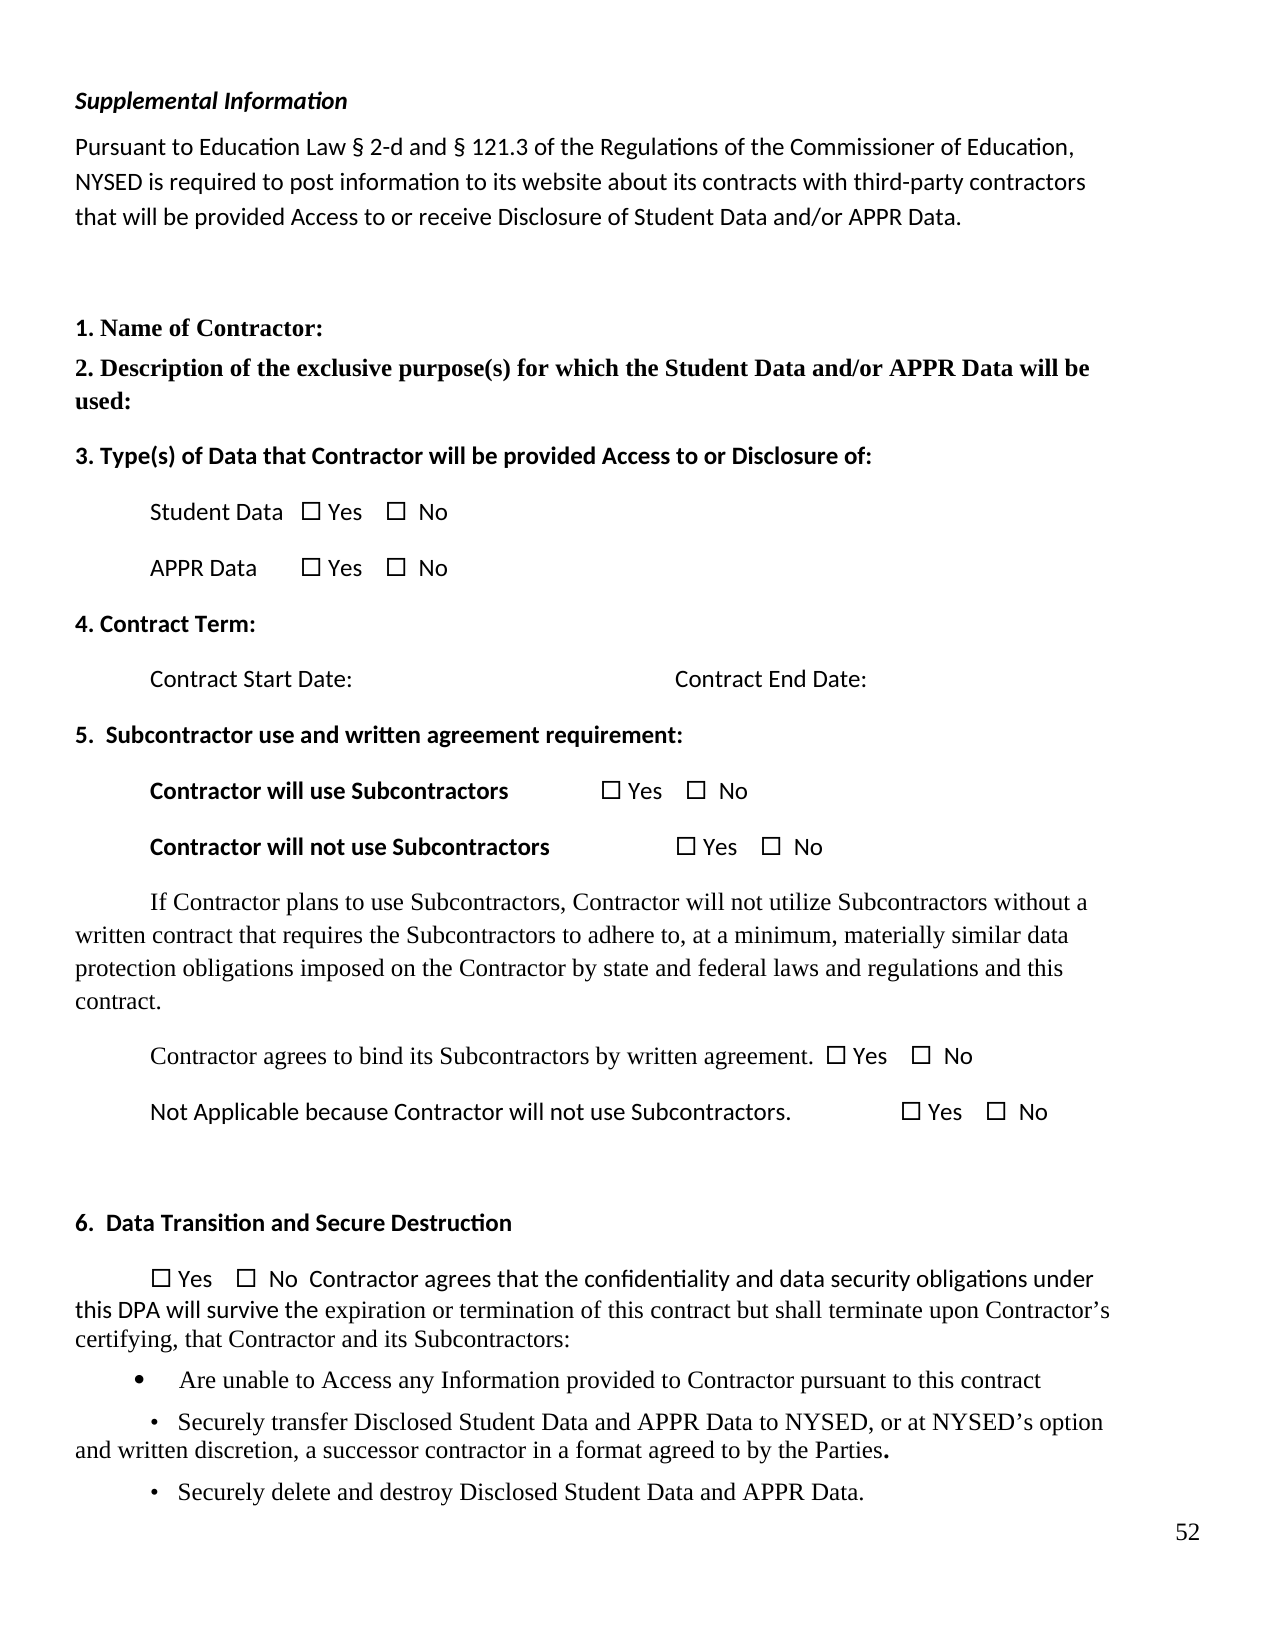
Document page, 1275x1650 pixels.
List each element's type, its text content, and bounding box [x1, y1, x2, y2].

text Yes No Contractor agrees that the confidentiality and data security obligations under this DPA will survive the expiration or termination of this contract but shall terminate upon Contractor’s certifying, that Contractor and its Subcontractors: [75, 1263, 1129, 1353]
list Are unable to Access any Information provided to Contractor pursuant to this contract [135, 1366, 1129, 1394]
text 3. Type(s) of Data that Contractor will be provided Access to or Disclosure of: [75, 440, 1129, 471]
text Contractor will use Subcontractors Yes No [75, 775, 1129, 806]
text Contract Start Date: Contract End Date: [75, 664, 1129, 694]
text Not Applicable because Contractor will not use Subcontractors. Yes No [75, 1096, 1129, 1126]
text • Securely transfer Disclosed Student Data and APPR Data to NYSED, or at NYSED’s option and written discretion, a successor contractor in a format agreed to by the Parties. [75, 1407, 1129, 1464]
text 5. Subcontractor use and written agreement requirement: [75, 719, 1129, 750]
text Supplemental Information [75, 85, 1129, 116]
text • Securely delete and destroy Disclosed Student Data and APPR Data. [75, 1477, 1129, 1506]
text Contractor will not use Subcontractors Yes No [75, 831, 1129, 862]
text 4. Contract Term: [75, 608, 1129, 638]
text 6. Data Transition and Secure Destruction [75, 1207, 1129, 1238]
text Pursuant to Education Law § 2-d and § 121.3 of the Regulations of the Commissioner of Education, NYSED is required to post information to its website about its contracts with third-party contractors that will be provided Access to or receive Disclosure of Student Data and/or APPR Data. [75, 131, 1129, 231]
text If Contractor plans to use Subcontractors, Contractor will not utilize Subcontractors without a written contract that requires the Subcontractors to adhere to, at a minimum, materially similar data protection obligations imposed on the Contractor by state and federal laws and regulations and this contract. [75, 887, 1129, 1015]
text Student Data Yes No [75, 496, 1129, 527]
text 2. Description of the exclusive purpose(s) for which the Student Data and/or APPR Data will be used: [75, 353, 1129, 415]
text Contractor agrees to bind its Subcontractors by written agreement. Yes No [75, 1040, 1129, 1070]
text APPR Data Yes No [75, 552, 1129, 582]
text 1. Name of Contractor: [75, 312, 1183, 343]
